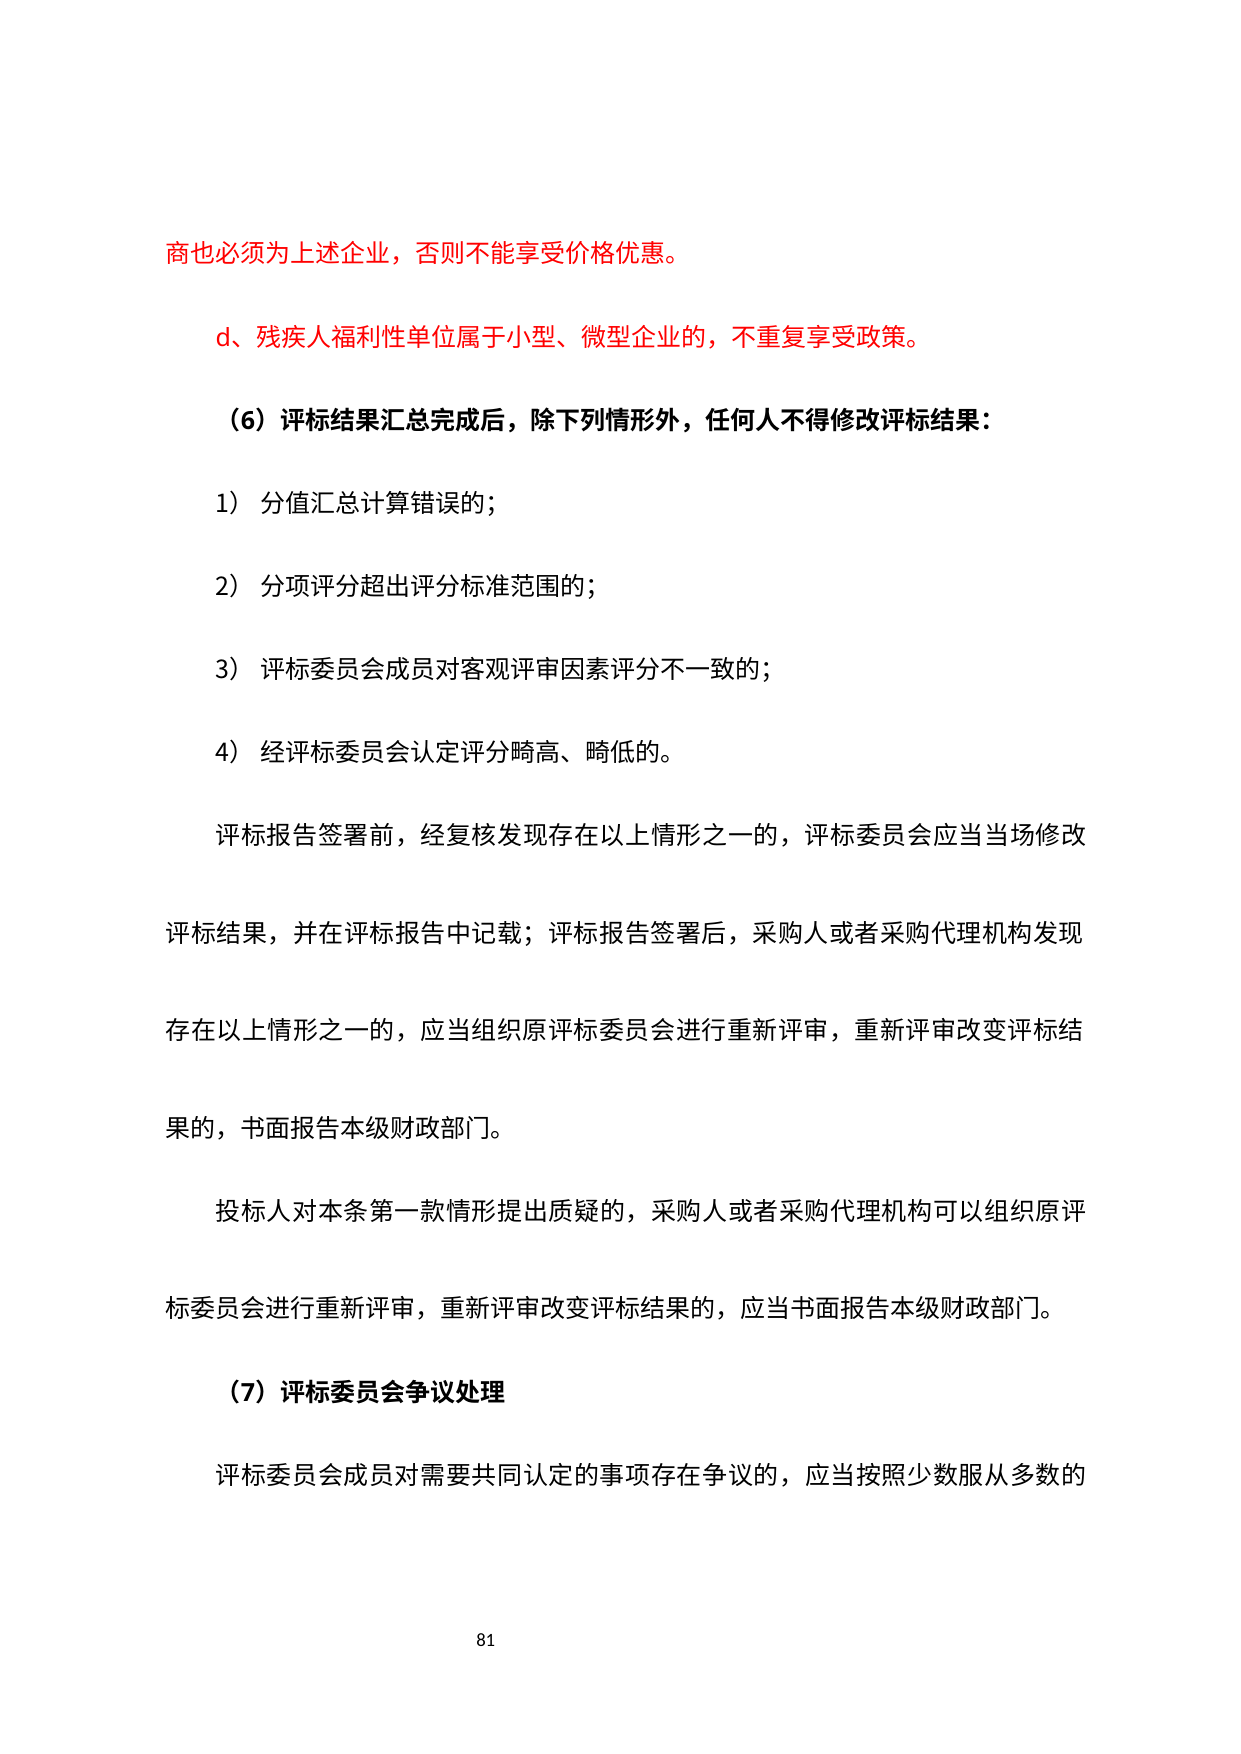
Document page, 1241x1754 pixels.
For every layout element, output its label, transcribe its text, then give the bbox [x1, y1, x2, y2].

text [165, 1441, 1087, 1506]
text 4） 经评标委员会认定评分畸高、畸低的。 [165, 718, 1087, 783]
text （7）评标委员会争议处理 [165, 1358, 1087, 1423]
text 2） 分项评分超出评分标准范围的； [165, 552, 1087, 617]
text 3） 评标委员会成员对客观评审因素评分不一致的； [165, 635, 1087, 700]
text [165, 219, 1087, 284]
text （6）评标结果汇总完成后，除下列情形外，任何人不得修改评标结果： [165, 386, 1087, 451]
text 投标人对本条第一款情形提出质疑的，采购人或者采购代理机构可以组织原评标委员会进行重新评审，重新评审改变评标结果的，应当书面报告本级财政部门。 [165, 1177, 1087, 1339]
text 1） 分值汇总计算错误的； [165, 469, 1087, 534]
text 评标报告签署前，经复核发现存在以上情形之一的，评标委员会应当当场修改评标结果，并在评标报告中记载；评标报告签署后，采购人或者采购代理机构发现存在以上情形之一的，应当组织原评标委员会进行重新评审，重新评审改变评标结果的，书面报告本级财政部门。 [165, 801, 1087, 1159]
text d、残疾人福利性单位属于小型、微型企业的，不重复享受政策。 [165, 303, 1087, 368]
